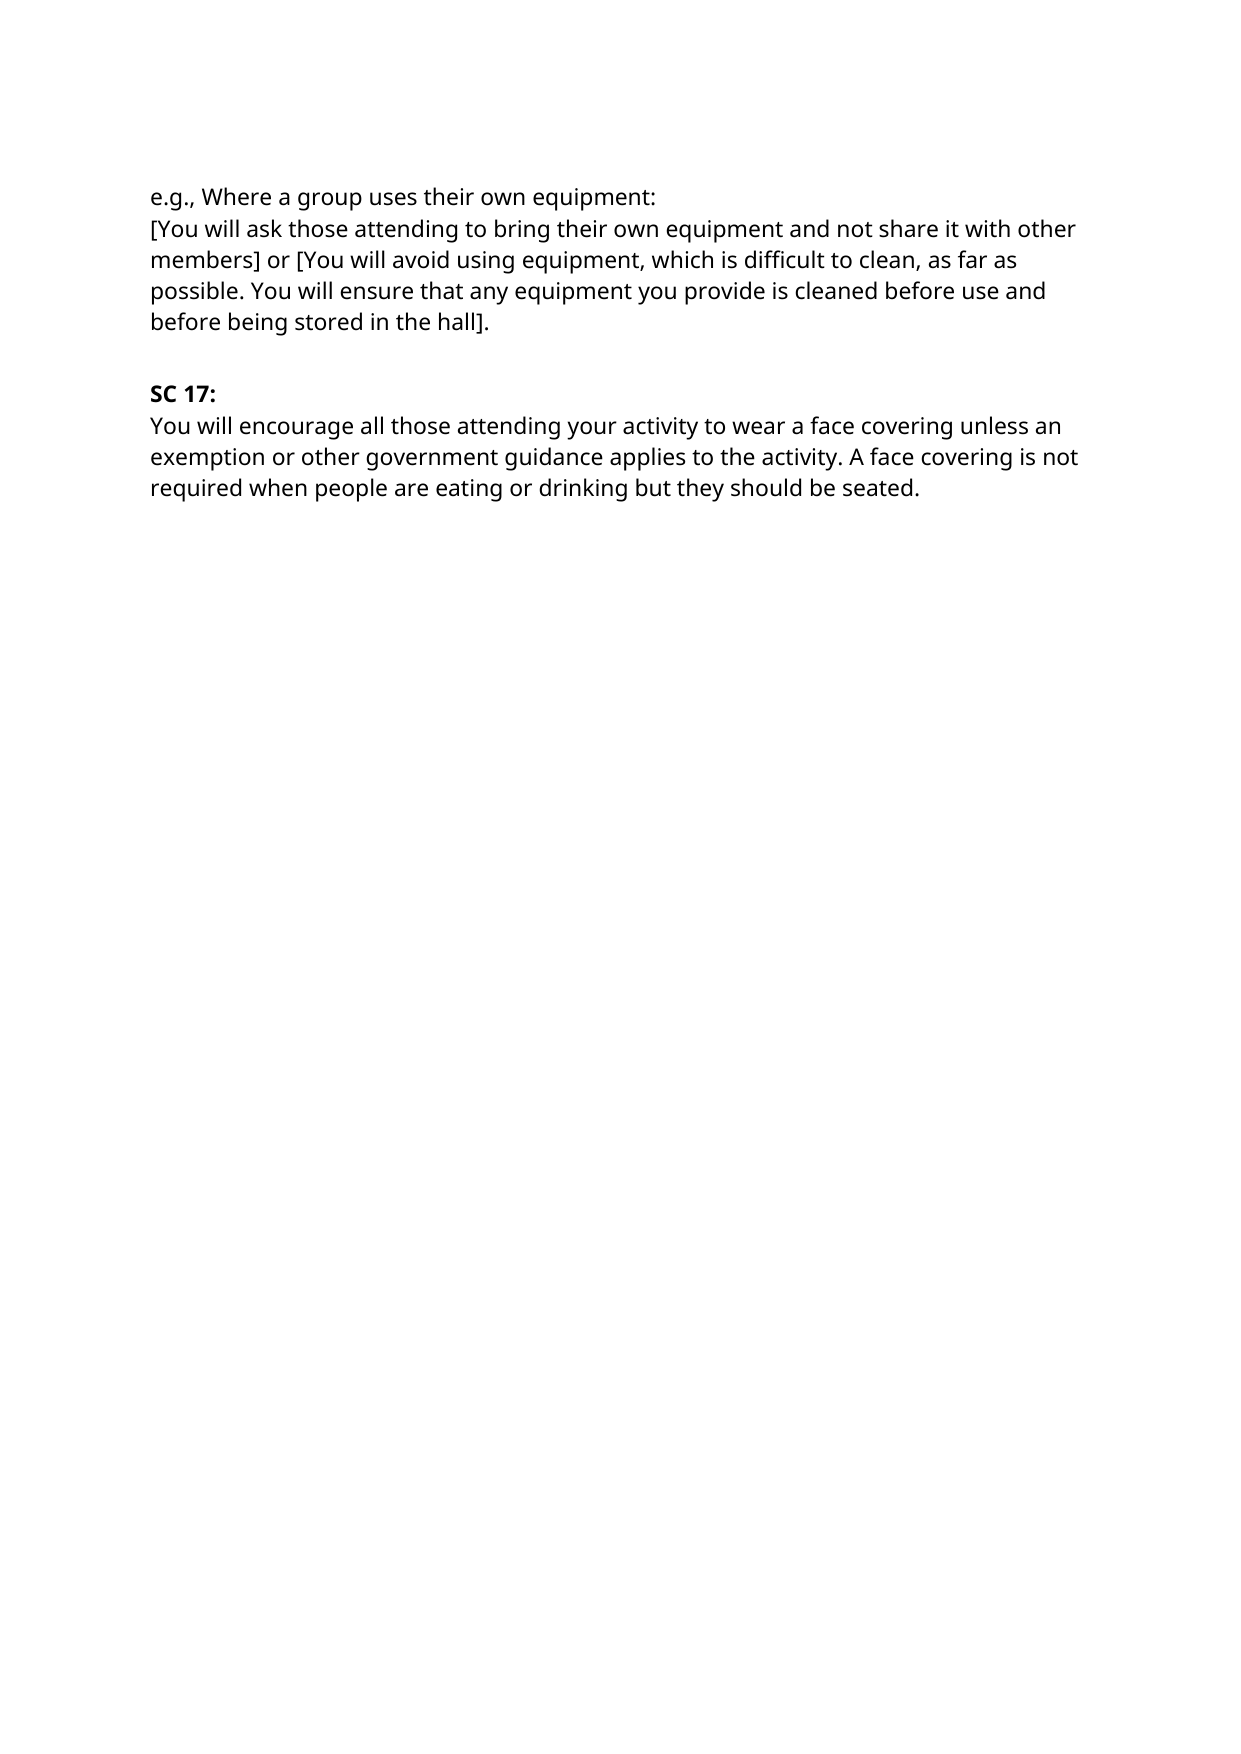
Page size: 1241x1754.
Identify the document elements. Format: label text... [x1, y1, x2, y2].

text You will encourage all those attending your activity to wear a face covering unless an exemption or other government guidance applies to the activity. A face covering is not required when people are eating or drinking but they should be seated. [150, 409, 1090, 503]
text e.g., Where a group uses their own equipment: [150, 181, 1090, 212]
text SC 17: [150, 378, 1090, 409]
text [You will ask those attending to bring their own equipment and not share it with other members] or [You will avoid using equipment, which is difficult to clean, as far as possible. You will ensure that any equipment you provide is cleaned before use and before being stored in the hall]. [150, 212, 1090, 337]
